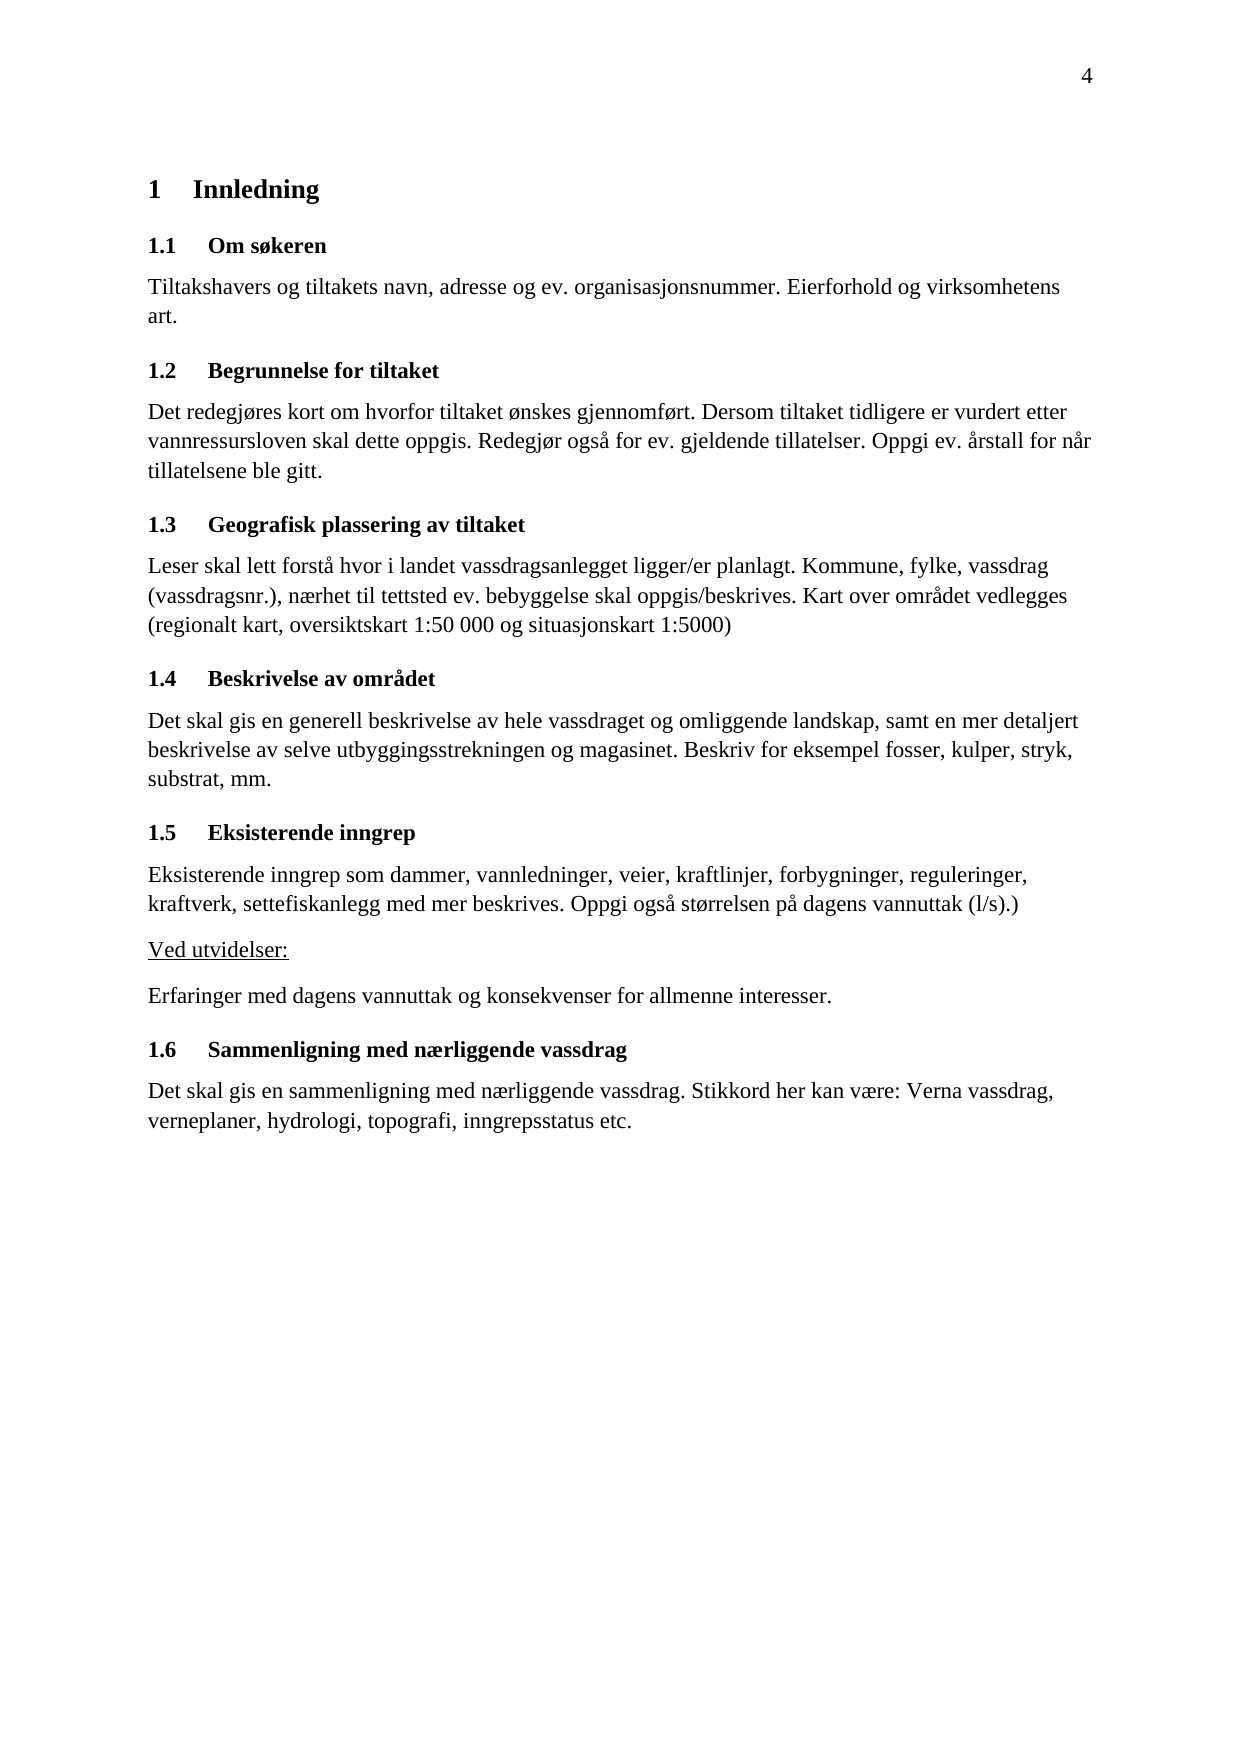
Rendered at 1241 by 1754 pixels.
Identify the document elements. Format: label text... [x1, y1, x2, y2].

subtitle Sammenligning med nærliggende vassdrag [148, 1033, 1092, 1062]
subtitle Eksisterende inngrep [148, 816, 1092, 846]
subtitle Begrunnelse for tiltaket [148, 354, 1092, 383]
text Det skal gis en generell beskrivelse av hele vassdraget og omliggende landskap, samt en mer detaljert beskrivelse av selve utbyggingsstrekningen og magasinet. Beskriv for eksempel fosser, kulper, stryk, substrat, mm. [148, 704, 1092, 791]
subtitle Geografisk plassering av tiltaket [148, 508, 1092, 537]
text Ved utvidelser: [148, 933, 1092, 962]
text Eksisterende inngrep som dammer, vannledninger, veier, kraftlinjer, forbygninger, reguleringer, kraftverk, settefiskanlegg med mer beskrives. Oppgi også størrelsen på dagens vannuttak (l/s).) [148, 858, 1092, 916]
text Tiltakshavers og tiltakets navn, adresse og ev. organisasjonsnummer. Eierforhold og virksomhetens art. [148, 271, 1092, 329]
text Det skal gis en sammenligning med nærliggende vassdrag. Stikkord her kan være: Verna vassdrag, verneplaner, hydrologi, topografi, inngrepsstatus etc. [148, 1075, 1092, 1133]
text Leser skal lett forstå hvor i landet vassdragsanlegget ligger/er planlagt. Kommune, fylke, vassdrag (vassdragsnr.), nærhet til tettsted ev. bebyggelse skal oppgis/beskrives. Kart over området vedlegges (regionalt kart, oversiktskart 000 og situasjonskart 1:5000) [148, 550, 1092, 637]
subtitle Innledning [148, 173, 1092, 204]
text Det redegjøres kort om hvorfor tiltaket ønskes gjennomført. Dersom tiltaket tidligere er vurdert etter vannressursloven skal dette oppgis. Redegjør også for ev. gjeldende tillatelser. Oppgi ev. årstall for når tillatelsene ble gitt. [148, 396, 1092, 483]
subtitle Beskrivelse av området [148, 662, 1092, 691]
text Erfaringer med dagens vannuttak og konsekvenser for allmenne interesser. [148, 979, 1092, 1008]
subtitle Om søkeren [148, 229, 1092, 258]
